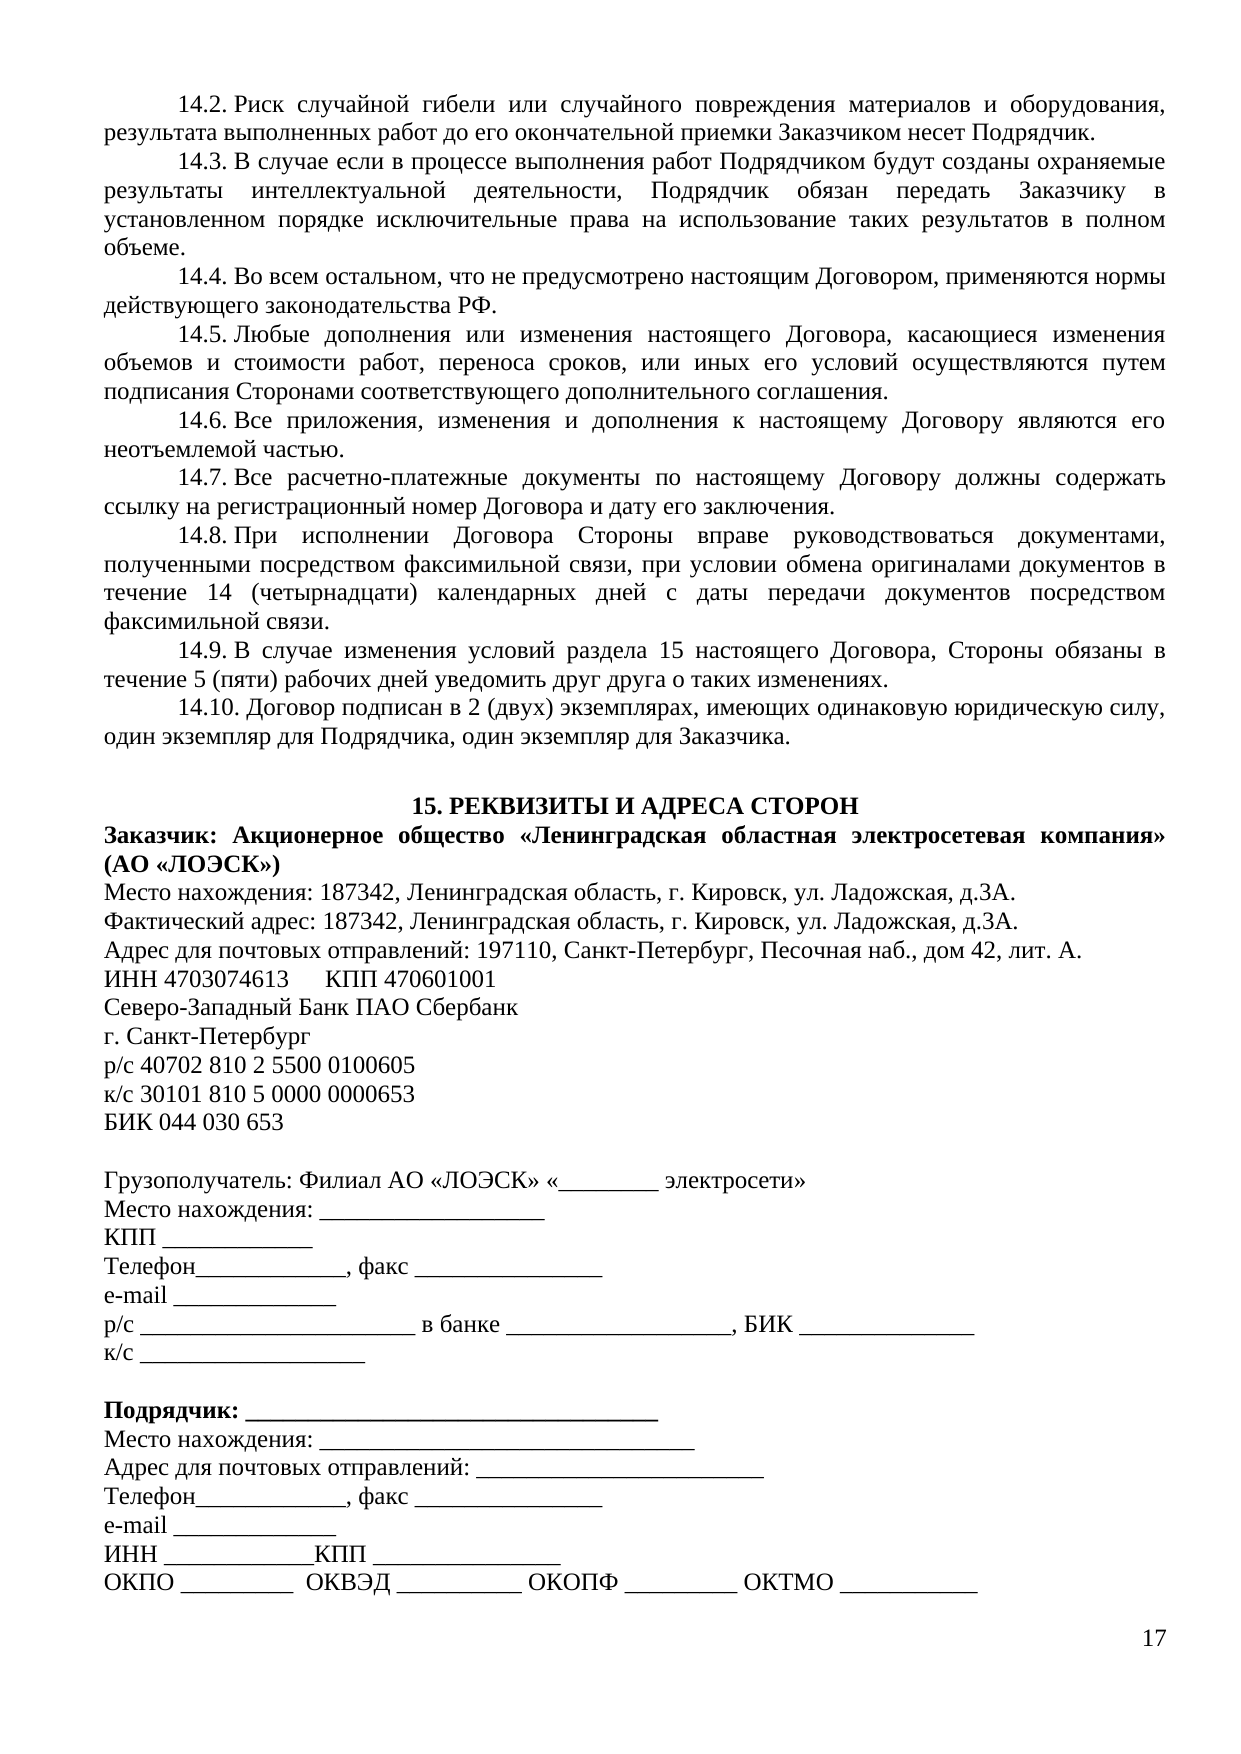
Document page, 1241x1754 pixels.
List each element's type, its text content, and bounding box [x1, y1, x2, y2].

list Во всем остальном, что не предусмотрено настоящим Договором, применяются нормы действующего законодательства РФ. [103, 261, 1167, 319]
list В случае изменения условий раздела 15 настоящего Договора, Стороны обязаны в течение 5 (пяти) рабочих дней уведомить друг друга о таких изменениях. [103, 635, 1167, 692]
list В случае если в процессе выполнения работ Подрядчиком будут созданы охраняемые результаты интеллектуальной деятельности, Подрядчик обязан передать Заказчику в установленном порядке исключительные права на использование таких результатов в полном объеме. [103, 146, 1167, 261]
text ИНН 4703074613 КПП 470601001 [103, 964, 1167, 992]
text р/с 40702 810 2 5500 0100605 [103, 1050, 1167, 1079]
text Телефон____________, факс _______________ [103, 1251, 1167, 1280]
text Адрес для почтовых отправлений: _______________________ [103, 1452, 1167, 1481]
text Фактический адрес: 187342, Ленинградская область, г. Кировск, ул. Ладожская, д.3А. [103, 906, 1167, 935]
text Северо-Западный Банк ПАО Сбербанк [103, 992, 1167, 1021]
text e-mail _____________ [103, 1510, 1167, 1539]
text к/с 30101 810 5 0000 0000653 [103, 1079, 1167, 1107]
text ИНН ____________КПП _______________ [103, 1539, 1167, 1567]
text e-mail _____________ [103, 1280, 1167, 1309]
text Место нахождения: ______________________________ [103, 1424, 1167, 1452]
list При исполнении Договора Стороны вправе руководствоваться документами, полученными посредством факсимильной связи, при условии обмена оригиналами документов в течение 14 (четырнадцати) календарных дней с даты передачи документов посредством факсимильной связи. [103, 520, 1167, 635]
text Грузополучатель: Филиал АО «ЛОЭСК» «________ электросети» [103, 1165, 1167, 1194]
text г. Санкт-Петербург [103, 1021, 1167, 1050]
text КПП ____________ [103, 1222, 1167, 1251]
text Адрес для почтовых отправлений: 197110, Санкт-Петербург, Песочная наб., дом 42, лит. А. [103, 935, 1167, 964]
text р/с ______________________ в банке __________________, БИК ______________ [103, 1309, 1167, 1337]
list Риск случайной гибели или случайного повреждения материалов и оборудования, результата выполненных работ до его окончательной приемки Заказчиком несет Подрядчик. [103, 89, 1167, 146]
text Место нахождения: 187342, Ленинградская область, г. Кировск, ул. Ладожская, д.3А. [103, 877, 1167, 906]
text Подрядчик: _________________________________ [103, 1395, 1167, 1424]
text Место нахождения: __________________ [103, 1194, 1167, 1222]
text Заказчик: Акционерное общество «Ленинградская областная электросетевая компания» (АО «ЛОЭСК») [103, 820, 1167, 877]
text к/с __________________ [103, 1337, 1167, 1366]
text Телефон____________, факс _______________ [103, 1481, 1167, 1510]
list Любые дополнения или изменения настоящего Договора, касающиеся изменения объемов и стоимости работ, переноса сроков, или иных его условий осуществляются путем подписания Сторонами соответствующего дополнительного соглашения. [103, 319, 1167, 405]
list РЕКВИЗИТЫ И АДРЕСА СТОРОН [103, 791, 1167, 820]
list Все расчетно-платежные документы по настоящему Договору должны содержать ссылку на регистрационный номер Договора и дату его заключения. [103, 462, 1167, 520]
text БИК 044 030 653 [103, 1107, 1167, 1136]
list Договор подписан в 2 (двух) экземплярах, имеющих одинаковую юридическую силу, один экземпляр для Подрядчика, один экземпляр для Заказчика. [103, 692, 1167, 750]
list Все приложения, изменения и дополнения к настоящему Договору являются его неотъемлемой частью. [103, 405, 1167, 462]
text ОКПО _________ ОКВЭД __________ ОКОПФ _________ ОКТМО ___________ [103, 1567, 1167, 1596]
